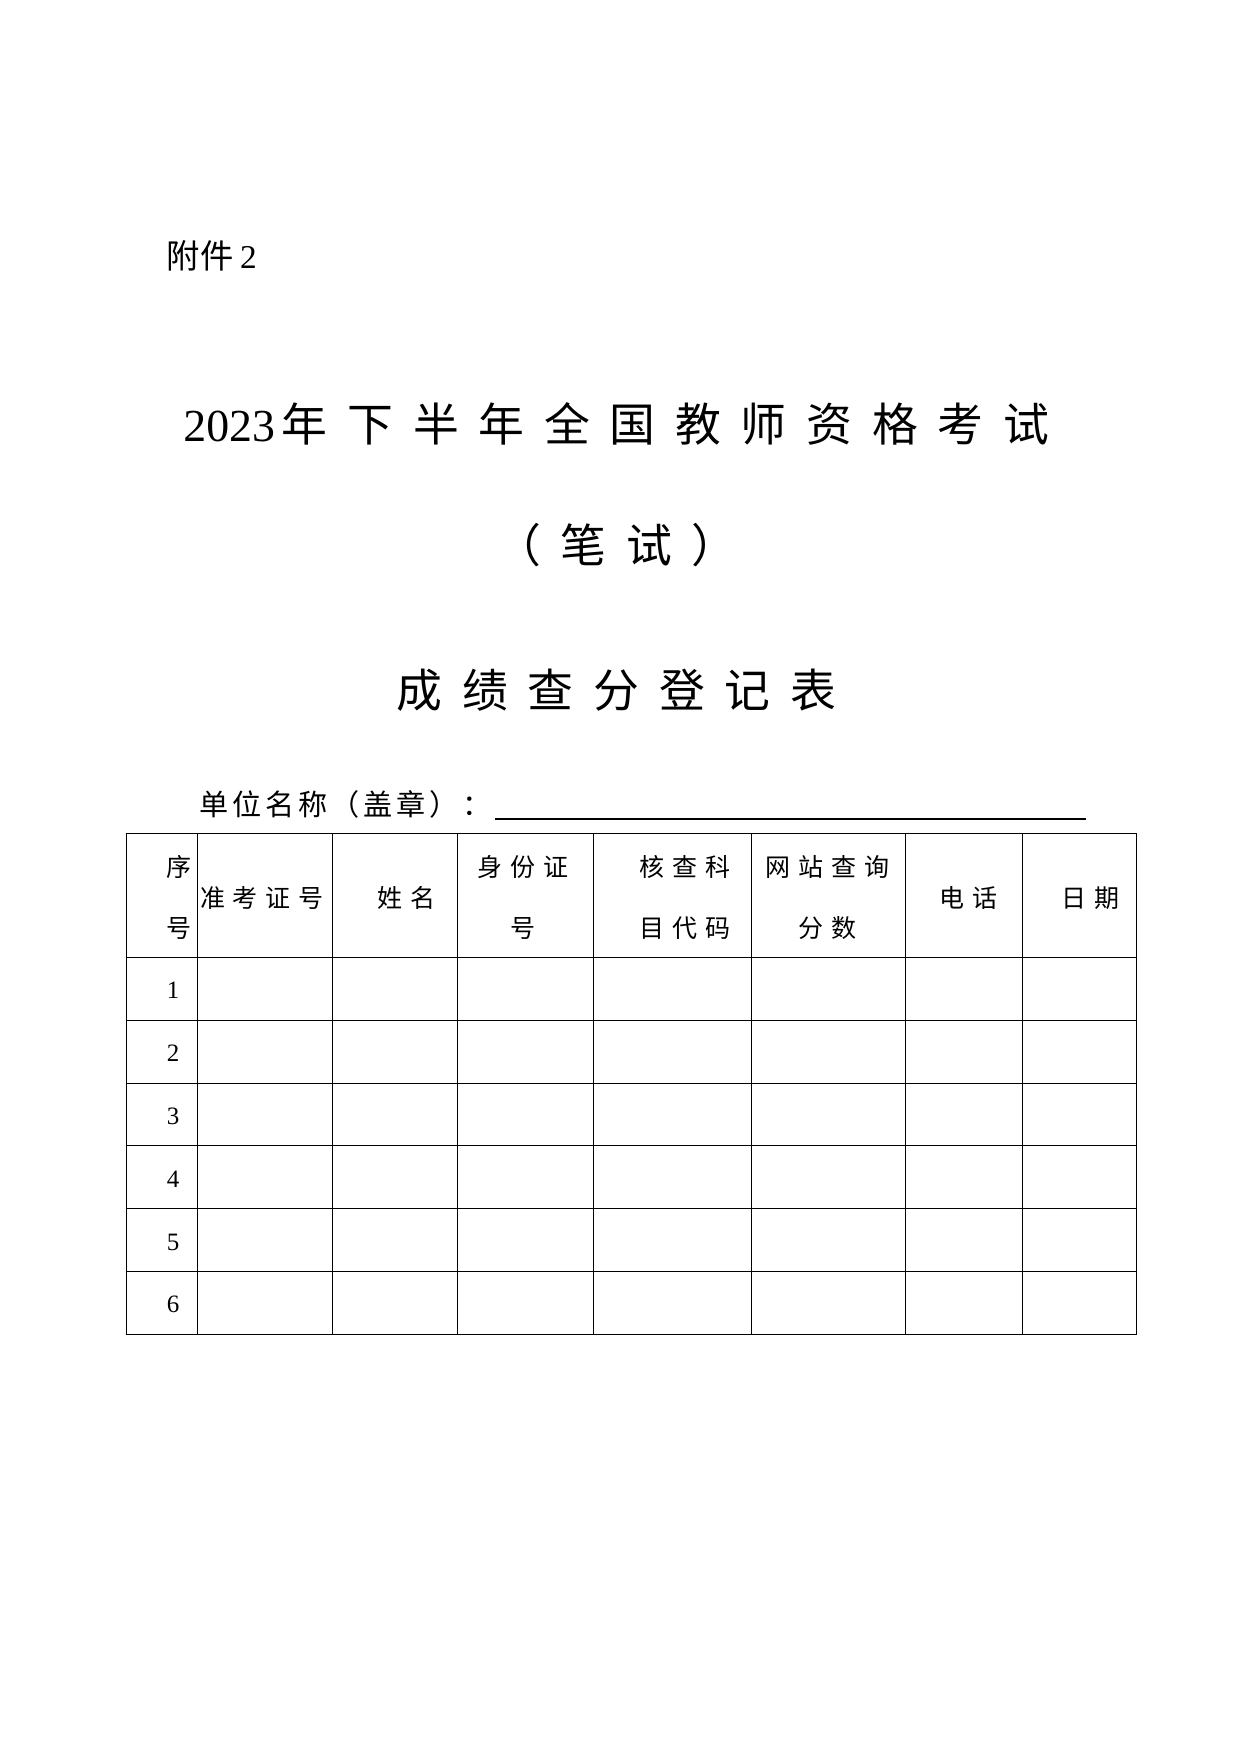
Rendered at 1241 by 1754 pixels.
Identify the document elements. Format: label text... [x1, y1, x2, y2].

table_cell [594, 1146, 751, 1208]
table_cell [1023, 1209, 1136, 1271]
text 成绩查分登记表 [167, 627, 1085, 748]
table_cell [333, 1209, 457, 1271]
table_header 姓名 [333, 834, 457, 957]
table_cell [458, 1272, 593, 1334]
table_cell [594, 1272, 751, 1334]
table_cell [458, 958, 593, 1019]
table_cell [198, 1021, 332, 1082]
table_cell 1 [127, 958, 197, 1019]
table_cell [1023, 1084, 1136, 1145]
table_cell 3 [127, 1084, 197, 1145]
table_cell [906, 1272, 1022, 1334]
table_cell [458, 1084, 593, 1145]
table_cell [198, 1209, 332, 1271]
table_header 准考证号 [198, 834, 332, 957]
table_header 网站查询分数 [752, 834, 905, 957]
table_cell [458, 1209, 593, 1271]
table_cell [198, 958, 332, 1019]
table_cell [752, 958, 905, 1019]
table_cell [594, 1021, 751, 1082]
table_cell [594, 1209, 751, 1271]
table_cell [333, 1021, 457, 1082]
text 2023年下半年全国教师资格考试（笔试） [167, 361, 1085, 602]
table_cell [752, 1084, 905, 1145]
table_cell [906, 1209, 1022, 1271]
table_cell [906, 1021, 1022, 1082]
table_header 核查科目代码 [594, 834, 751, 957]
table_cell [458, 1146, 593, 1208]
text 单位名称（盖章）： [167, 773, 1085, 833]
table_header 日期 [1023, 834, 1136, 957]
table_cell 2 [127, 1021, 197, 1082]
text 附件2 [167, 219, 1085, 278]
table_cell 4 [127, 1146, 197, 1208]
table_cell 6 [127, 1272, 197, 1334]
table_cell [333, 1272, 457, 1334]
table_cell [333, 958, 457, 1019]
table_cell [752, 1021, 905, 1082]
table_cell [906, 958, 1022, 1019]
table_cell [333, 1146, 457, 1208]
table_cell [198, 1084, 332, 1145]
table_cell [594, 958, 751, 1019]
table_cell 5 [127, 1209, 197, 1271]
table_cell [1023, 1272, 1136, 1334]
table_cell [1023, 1021, 1136, 1082]
table_cell [1023, 1146, 1136, 1208]
table_cell [752, 1146, 905, 1208]
table_cell [458, 1021, 593, 1082]
table_cell [594, 1084, 751, 1145]
table_cell [198, 1272, 332, 1334]
table_header 序号 [127, 834, 197, 957]
table_cell [906, 1146, 1022, 1208]
table_cell [1023, 958, 1136, 1019]
table_header 电话 [906, 834, 1022, 957]
table_cell [752, 1209, 905, 1271]
table_cell [752, 1272, 905, 1334]
table_cell [906, 1084, 1022, 1145]
table_header 身份证号 [458, 834, 593, 957]
table_cell [198, 1146, 332, 1208]
table_cell [333, 1084, 457, 1145]
